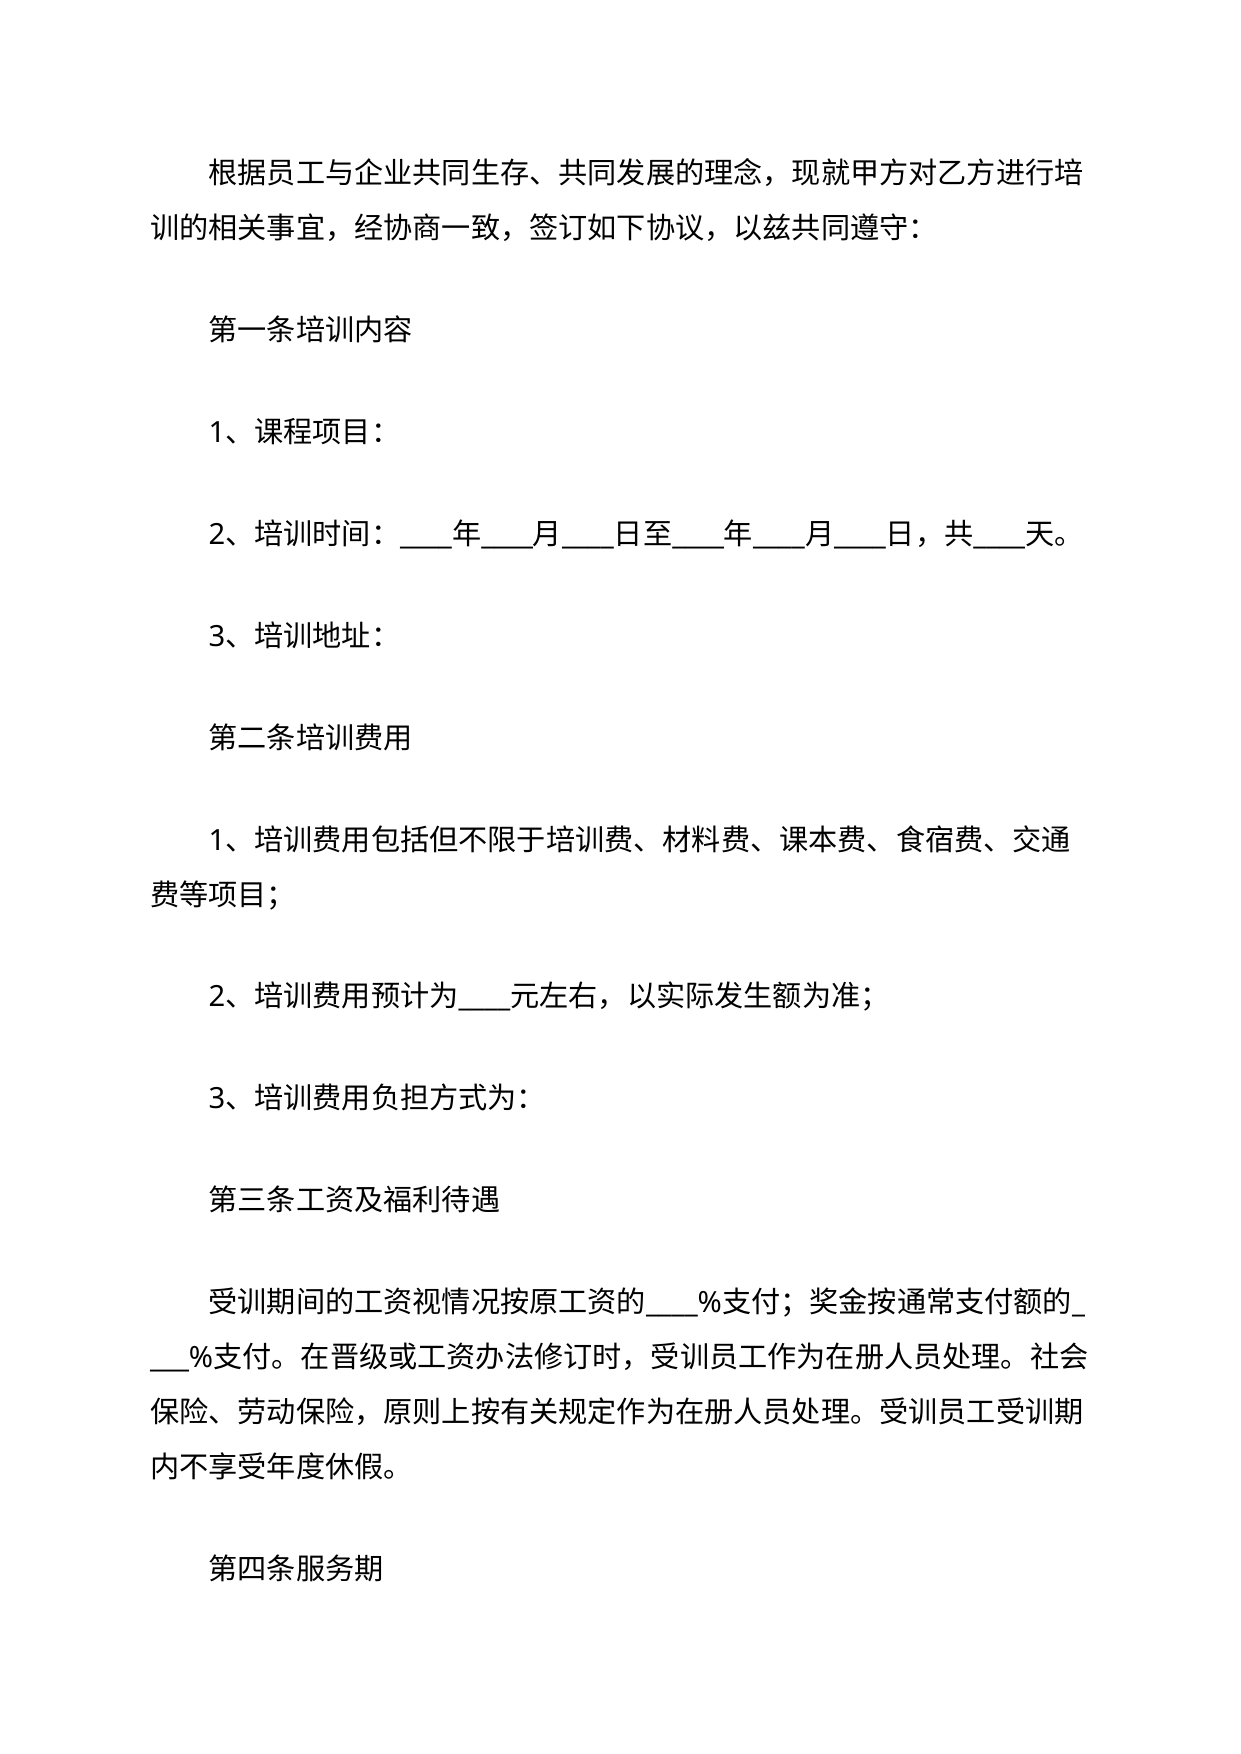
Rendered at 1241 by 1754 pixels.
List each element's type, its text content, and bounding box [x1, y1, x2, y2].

text 第二条培训费用 [150, 714, 1090, 757]
text 2、培训费用预计为____元左右，以实际发生额为准； [150, 973, 1090, 1015]
text 受训期间的工资视情况按原工资的____%支付；奖金按通常支付额的____%支付。在晋级或工资办法修订时，受训员工作为在册人员处理。社会保险、劳动保险，原则上按有关规定作为在册人员处理。受训员工受训期内不享受年度休假。 [150, 1279, 1090, 1486]
text 3、培训费用负担方式为： [150, 1075, 1090, 1117]
text 第一条培训内容 [150, 307, 1090, 349]
text 根据员工与企业共同生存、共同发展的理念，现就甲方对乙方进行培训的相关事宜，经协商一致，签订如下协议，以兹共同遵守： [150, 150, 1090, 247]
text 1、培训费用包括但不限于培训费、材料费、课本费、食宿费、交通费等项目； [150, 816, 1090, 913]
text 3、培训地址： [150, 612, 1090, 655]
text 2、培训时间：____年____月____日至____年____月____日，共____天。 [150, 510, 1090, 553]
text 第三条工资及福利待遇 [150, 1177, 1090, 1219]
text 1、课程项目： [150, 408, 1090, 451]
text 第四条服务期 [150, 1545, 1090, 1588]
